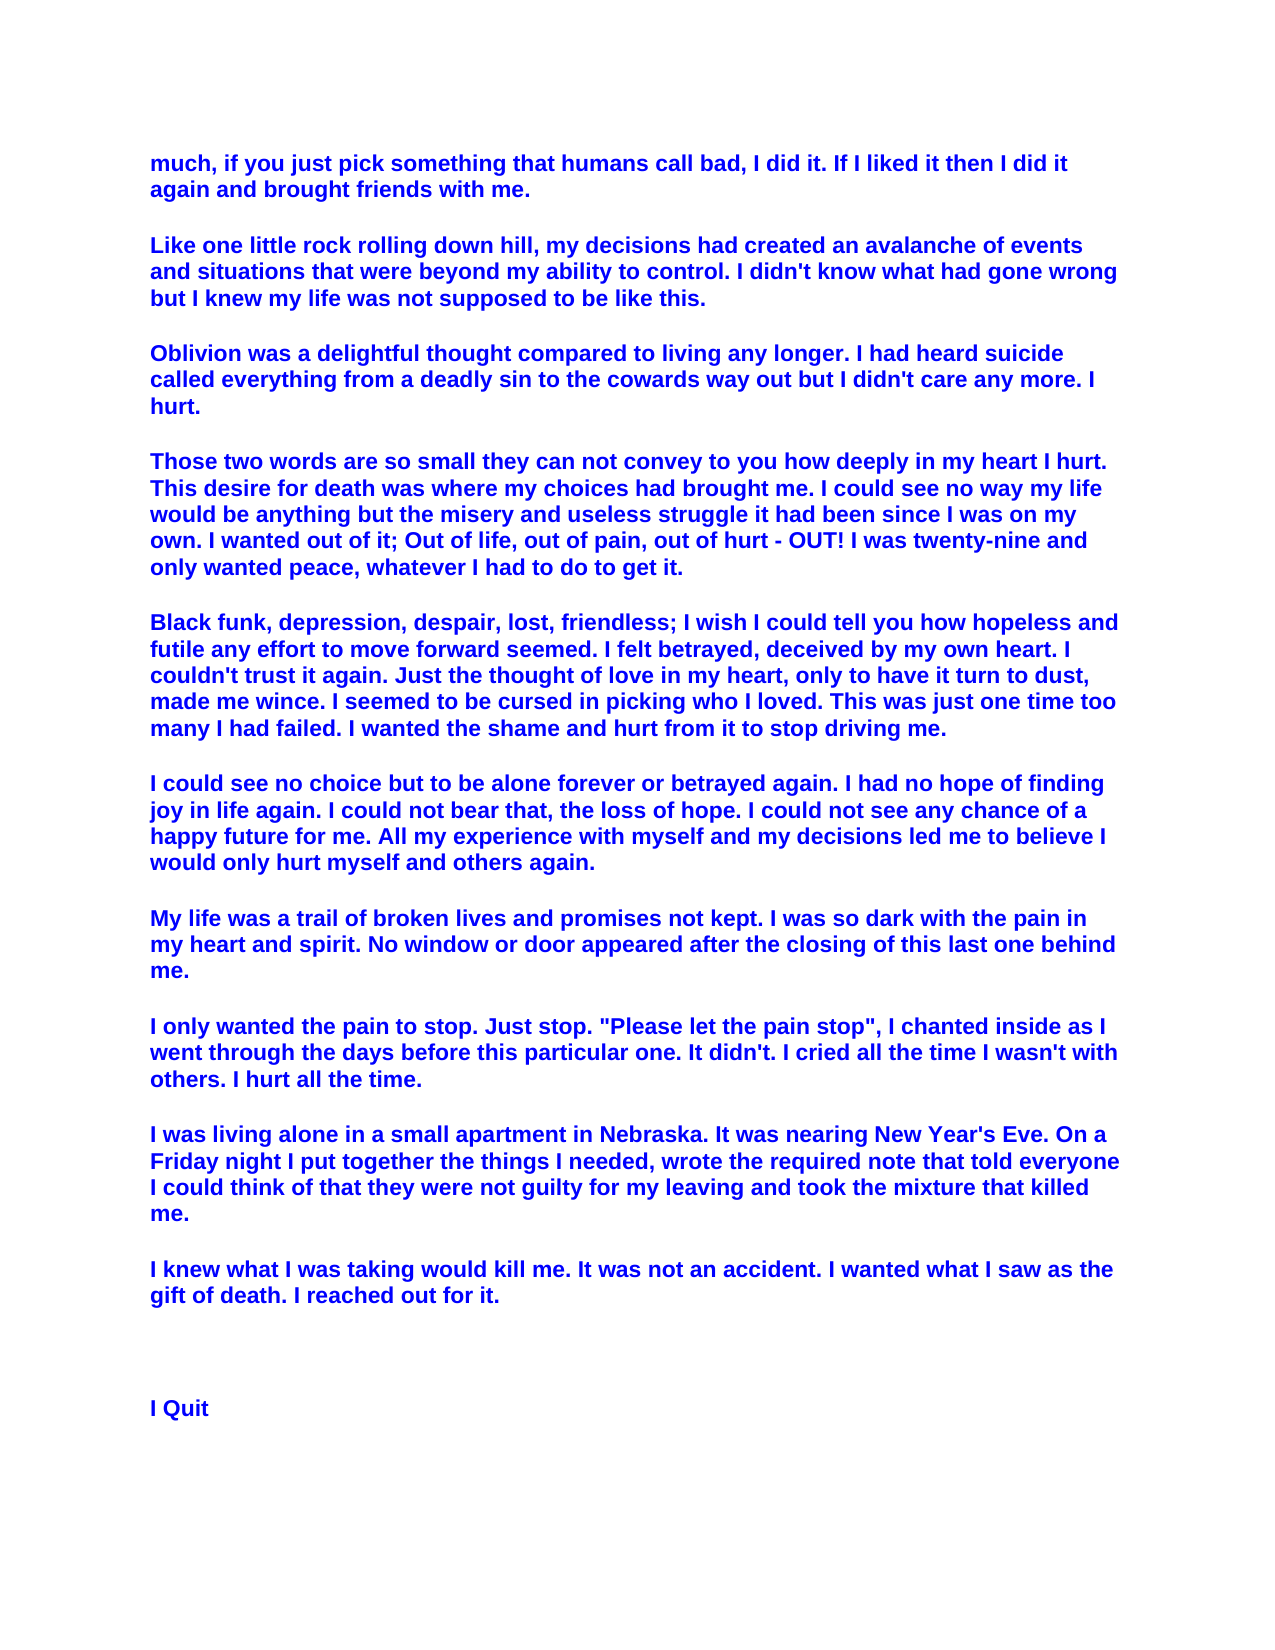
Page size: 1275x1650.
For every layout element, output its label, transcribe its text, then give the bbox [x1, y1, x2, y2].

text Black funk, depression, despair, lost, friendless; I wish I could tell you how hopeless and futile any effort to move forward seemed. I felt betrayed, deceived by my own heart. I couldn't trust it again. Just the thought of love in my heart, only to have it turn to dust, made me wince. I seemed to be cursed in picking who I loved. This was just one time too many I had failed. I wanted the shame and hurt from it to stop driving me. [150, 609, 1125, 741]
text Oblivion was a delightful thought compared to living any longer. I had heard suicide called everything from a deadly sin to the cowards way out but I didn't care any more. I hurt. [150, 340, 1125, 419]
text I knew what I was taking would kill me. It was not an accident. I wanted what I saw as the gift of death. I reached out for it. [150, 1256, 1125, 1308]
text I was living alone in a small apartment in Nebraska. It was nearing New Year's Eve. On a Friday night I put together the things I needed, wrote the required note that told everyone I could think of that they were not guilty for my leaving and took the mixture that killed me. [150, 1121, 1125, 1227]
text I only wanted the pain to stop. Just stop. "Please let the pain stop", I chanted inside as I went through the days before this particular one. It didn't. I cried all the time I wasn't with others. I hurt all the time. [150, 1013, 1125, 1092]
text My life was a trail of broken lives and promises not kept. I was so dark with the pain in my heart and spirit. No window or door appeared after the closing of this last one behind me. [150, 905, 1125, 984]
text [150, 150, 1125, 203]
text Those two words are so small they can not convey to you how deeply in my heart I hurt. This desire for death was where my choices had brought me. I could see no way my life would be anything but the misery and useless struggle it had been since I was on my own. I wanted out of it; Out of life, out of pain, out of hurt - OUT! I was twenty-nine and only wanted peace, whatever I had to do to get it. [150, 448, 1125, 580]
text I could see no choice but to be alone forever or betrayed again. I had no hope of finding joy in life again. I could not bear that, the loss of hope. I could not see any chance of a happy future for me. All my experience with myself and my decisions led me to believe I would only hurt myself and others again. [150, 770, 1125, 876]
text I Quit [150, 1395, 1125, 1421]
text Like one little rock rolling down hill, my decisions had created an avalanche of events and situations that were beyond my ability to control. I didn't know what had gone wrong but I knew my life was not supposed to be like this. [150, 232, 1125, 311]
